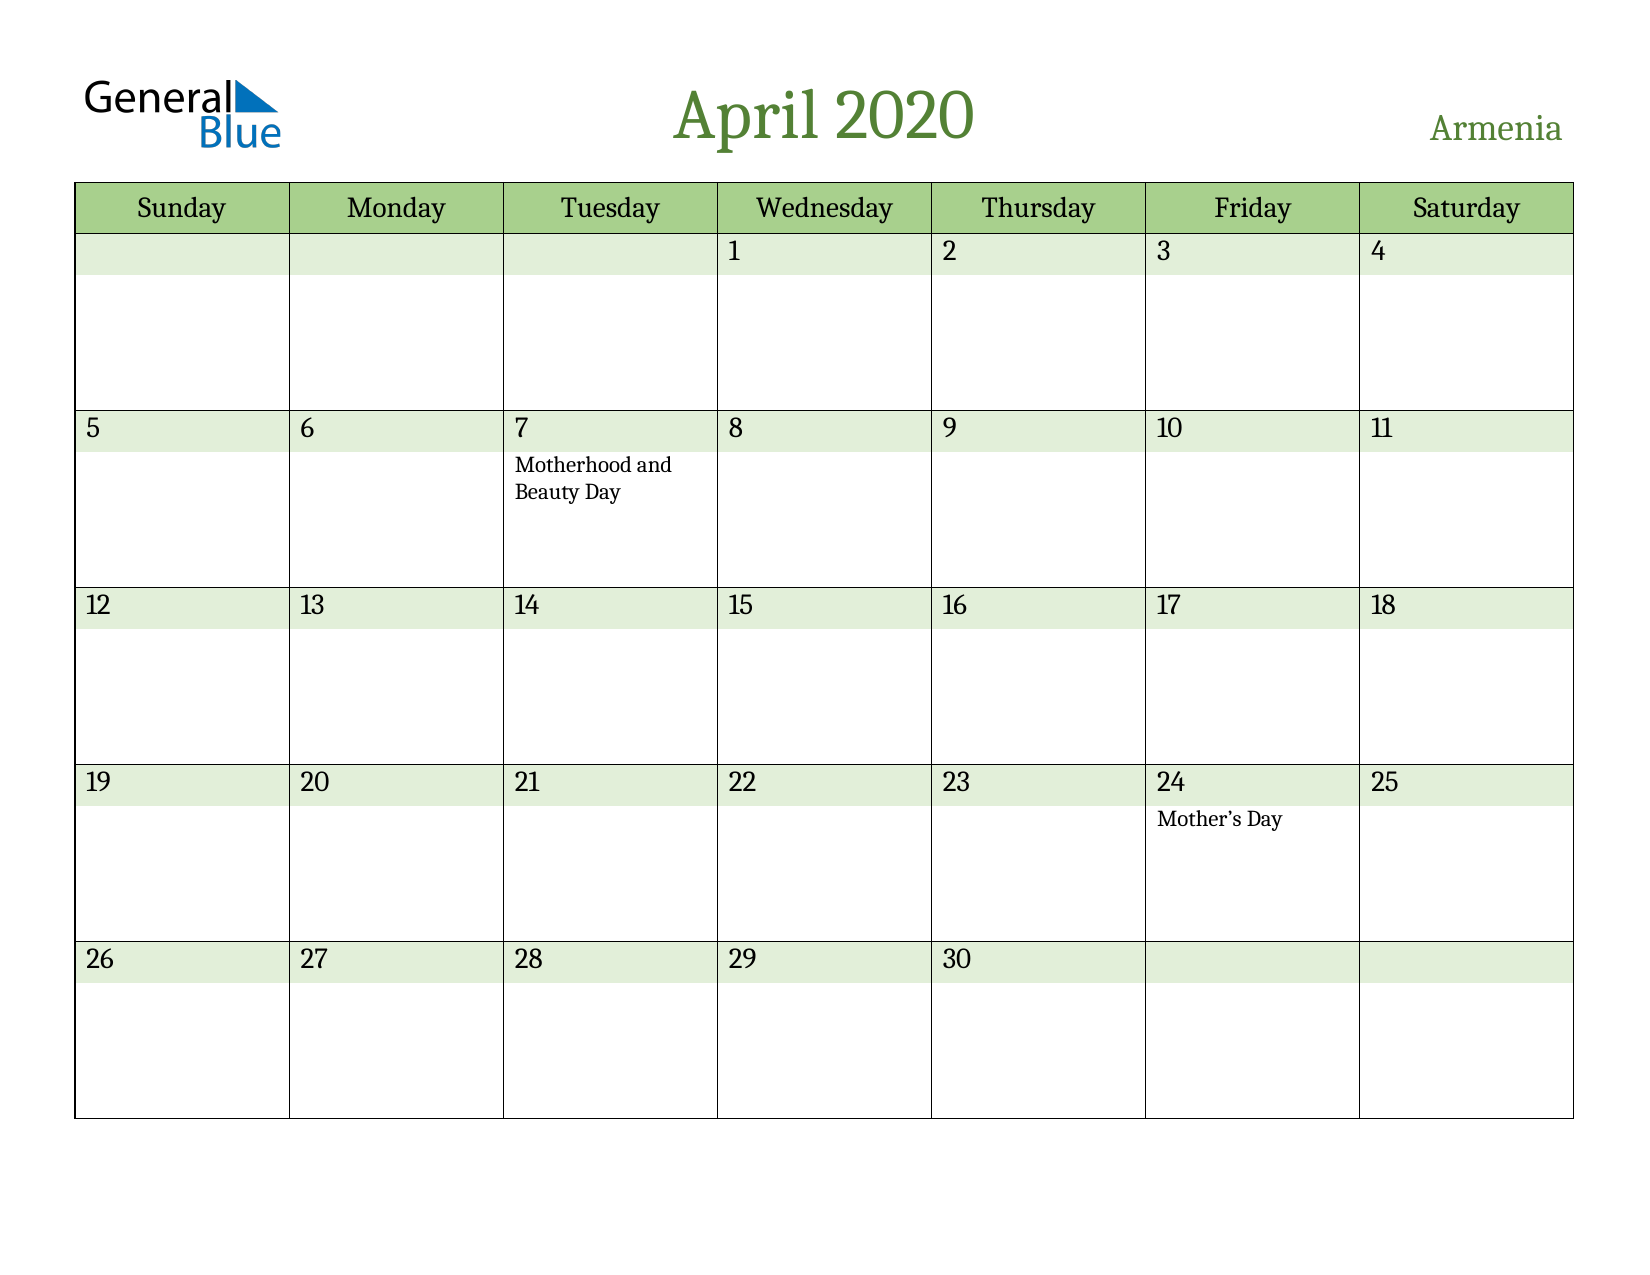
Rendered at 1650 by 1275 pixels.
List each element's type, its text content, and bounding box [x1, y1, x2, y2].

table_cell 5 [76, 411, 289, 452]
table_cell [1146, 983, 1359, 1118]
table_cell [504, 234, 717, 275]
table_cell Wednesday [718, 183, 931, 233]
table_cell 15 [718, 588, 931, 629]
table_cell [1360, 983, 1573, 1118]
table_cell [290, 275, 503, 410]
table_cell [504, 983, 717, 1118]
table_cell 10 [1146, 411, 1359, 452]
table_cell [718, 275, 931, 410]
table_cell Tuesday [504, 183, 717, 233]
table_cell [932, 983, 1145, 1118]
picture [85, 80, 281, 148]
table_header [75, 75, 503, 182]
table_cell [718, 806, 931, 941]
table_cell 23 [932, 765, 1145, 806]
table_cell Motherhood and Beauty Day [504, 452, 717, 587]
table_cell [1360, 452, 1573, 587]
table_header April 2020 [503, 75, 1146, 182]
table_cell Mother’s Day [1146, 806, 1359, 941]
table_cell [290, 629, 503, 764]
table_cell 24 [1146, 765, 1359, 806]
table_cell 26 [76, 942, 289, 983]
table_cell 12 [76, 588, 289, 629]
table_cell [1146, 629, 1359, 764]
table_cell 2 [932, 234, 1145, 275]
table_cell 8 [718, 411, 931, 452]
table_cell [504, 806, 717, 941]
table_cell [718, 452, 931, 587]
table_cell [1360, 806, 1573, 941]
table_cell 29 [718, 942, 931, 983]
table_cell 13 [290, 588, 503, 629]
table_cell 30 [932, 942, 1145, 983]
table_cell [1360, 275, 1573, 410]
table_cell 9 [932, 411, 1145, 452]
table_cell 1 [718, 234, 931, 275]
table_cell Monday [290, 183, 503, 233]
table_cell [290, 452, 503, 587]
table_cell [1360, 942, 1573, 983]
table_cell [290, 234, 503, 275]
table_cell 25 [1360, 765, 1573, 806]
table_cell [932, 452, 1145, 587]
table_cell [718, 629, 931, 764]
table_cell [76, 452, 289, 587]
table_cell 27 [290, 942, 503, 983]
table_cell [932, 275, 1145, 410]
table_cell 17 [1146, 588, 1359, 629]
table_cell [1146, 452, 1359, 587]
table_cell [932, 629, 1145, 764]
table_cell 4 [1360, 234, 1573, 275]
table_cell 20 [290, 765, 503, 806]
table_cell Sunday [76, 183, 289, 233]
table_cell 19 [76, 765, 289, 806]
table_cell 3 [1146, 234, 1359, 275]
table_cell [76, 275, 289, 410]
table_cell [932, 806, 1145, 941]
table_cell [76, 983, 289, 1118]
table_cell [1360, 629, 1573, 764]
table_cell 11 [1360, 411, 1573, 452]
table_cell [718, 983, 931, 1118]
table_cell 7 [504, 411, 717, 452]
table_cell 6 [290, 411, 503, 452]
table_cell [76, 806, 289, 941]
table_cell [76, 629, 289, 764]
table_cell 16 [932, 588, 1145, 629]
table_cell [1146, 275, 1359, 410]
table_header Armenia [1146, 75, 1574, 182]
table_cell [504, 629, 717, 764]
table_cell 28 [504, 942, 717, 983]
table_cell [1146, 942, 1359, 983]
table_cell [76, 234, 289, 275]
table_cell Friday [1146, 183, 1359, 233]
table_cell [504, 275, 717, 410]
table_cell 18 [1360, 588, 1573, 629]
table_cell 22 [718, 765, 931, 806]
table_cell Saturday [1360, 183, 1573, 233]
table_cell [290, 806, 503, 941]
table_cell 21 [504, 765, 717, 806]
table_cell [290, 983, 503, 1118]
table_cell Thursday [932, 183, 1145, 233]
table_cell 14 [504, 588, 717, 629]
